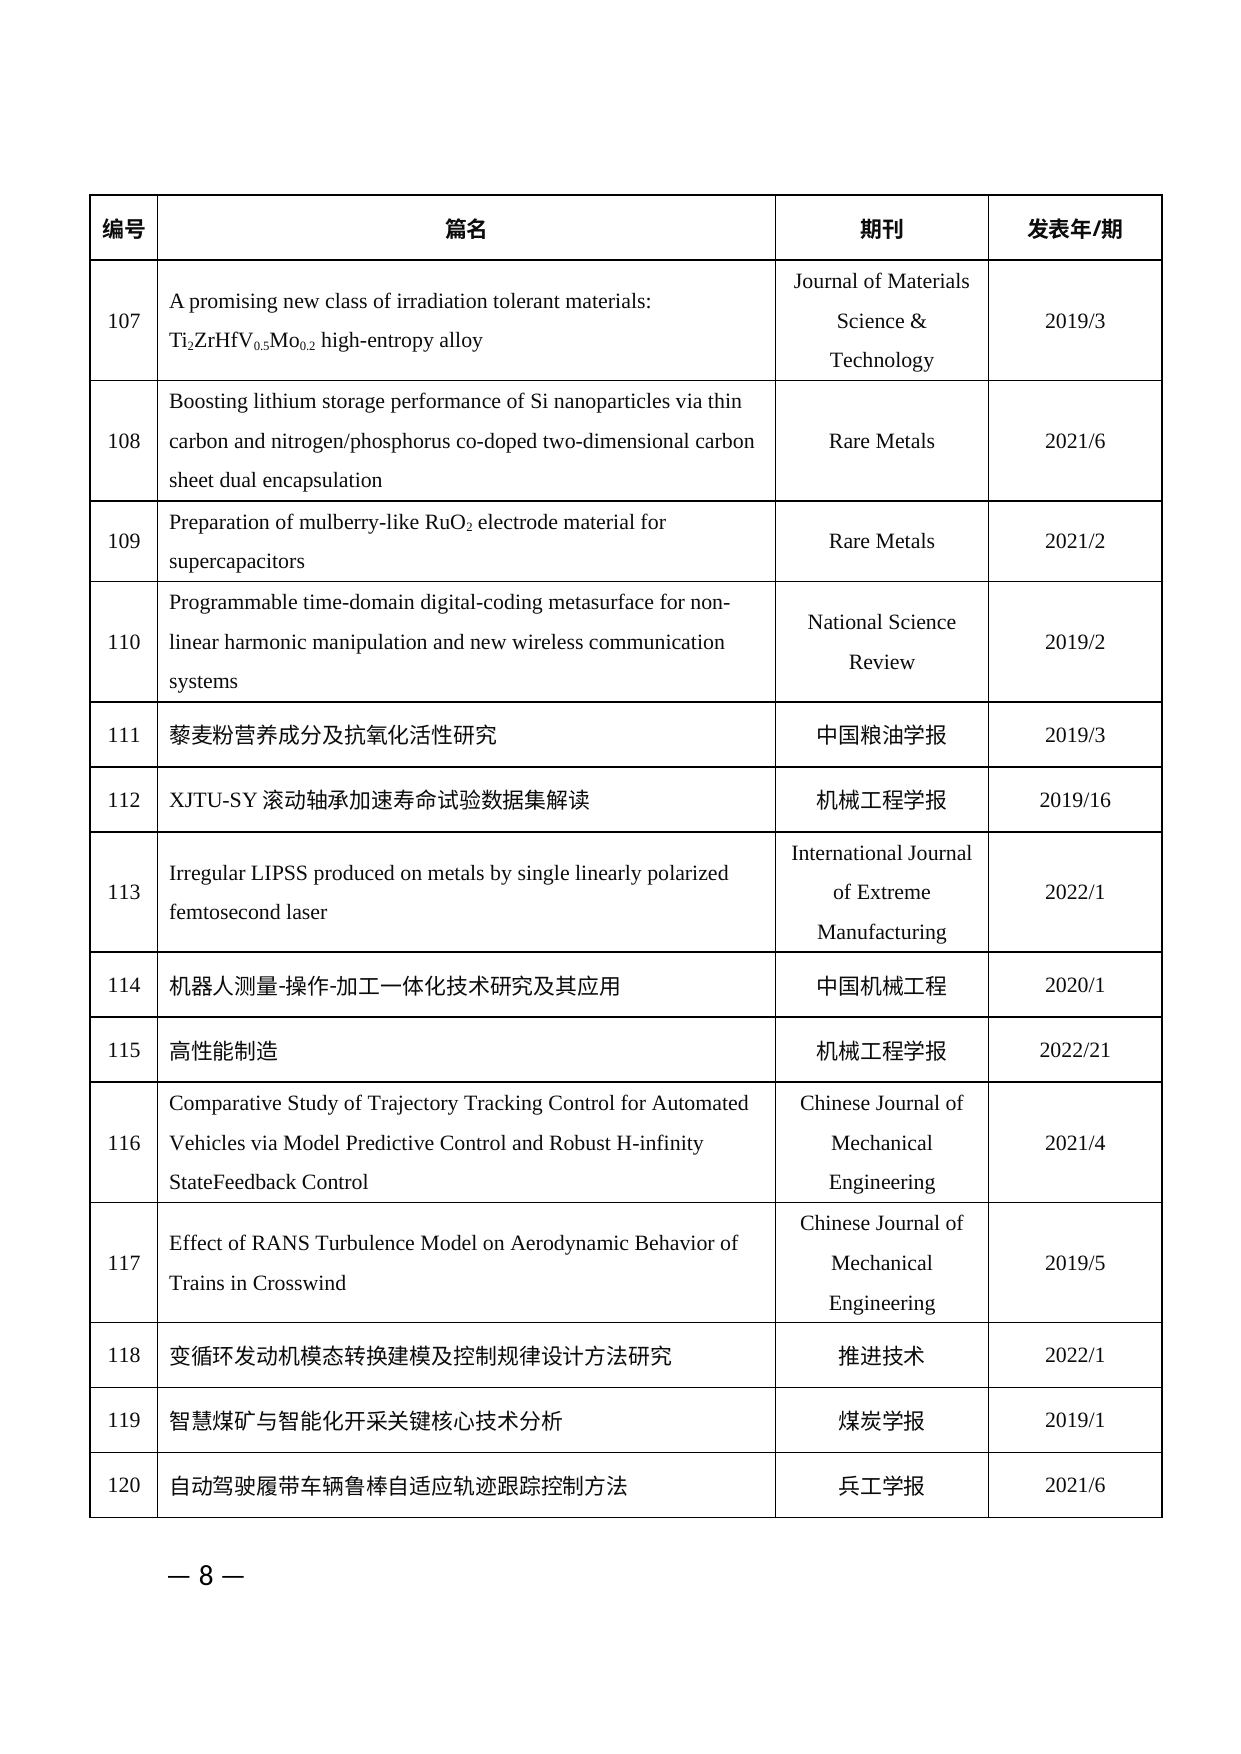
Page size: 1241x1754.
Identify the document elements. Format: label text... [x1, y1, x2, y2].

table_cell Comparative Study of Trajectory Tracking Control for Automated Vehicles via Model Predictive Control and Robust H-infinity StateFeedback Control [158, 1083, 775, 1202]
table_cell Programmable time-domain digital-coding metasurface for non-linear harmonic manipulation and new wireless communication systems [158, 582, 775, 701]
table_cell 110 [91, 582, 157, 701]
table_cell 120 [91, 1453, 157, 1517]
table_cell 机械工程学报 [776, 1018, 988, 1081]
table_cell Chinese Journal of Mechanical Engineering [776, 1203, 988, 1322]
table_cell Irregular LIPSS produced on metals by single linearly polarized femtosecond laser [158, 833, 775, 951]
table_cell 107 [91, 261, 157, 379]
table_cell 智慧煤矿与智能化开采关键核心技术分析 [158, 1388, 775, 1452]
table_cell Boosting lithium storage performance of Si nanoparticles via thin carbon and nitrogen/phosphorus co-doped two-dimensional carbon sheet dual encapsulation [158, 381, 775, 500]
table_cell 2019/5 [989, 1203, 1161, 1322]
table_cell Rare Metals [776, 381, 988, 500]
table_cell 2021/4 [989, 1083, 1161, 1202]
table_cell 2021/2 [989, 502, 1161, 581]
table_cell 108 [91, 381, 157, 500]
table_cell 兵工学报 [776, 1453, 988, 1517]
table_cell 2019/2 [989, 582, 1161, 701]
table_cell 113 [91, 833, 157, 951]
table_cell 119 [91, 1388, 157, 1452]
table_cell 2019/1 [989, 1388, 1161, 1452]
table_cell 2019/3 [989, 261, 1161, 379]
table_header 发表年/期 [989, 196, 1161, 259]
table_cell 2020/1 [989, 953, 1161, 1016]
table_cell 机械工程学报 [776, 768, 988, 831]
table_cell 2022/1 [989, 1323, 1161, 1387]
table_cell 2019/16 [989, 768, 1161, 831]
table_cell 114 [91, 953, 157, 1016]
table_cell International Journal of Extreme Manufacturing [776, 833, 988, 951]
table_cell 2022/21 [989, 1018, 1161, 1081]
table_cell 2021/6 [989, 381, 1161, 500]
table_cell 2022/1 [989, 833, 1161, 951]
table_cell 推进技术 [776, 1323, 988, 1387]
table_cell 机器人测量-操作-加工一体化技术研究及其应用 [158, 953, 775, 1016]
table_cell Journal of Materials Science & Technology [776, 261, 988, 379]
table_cell XJTU-SY滚动轴承加速寿命试验数据集解读 [158, 768, 775, 831]
table_cell 藜麦粉营养成分及抗氧化活性研究 [158, 703, 775, 766]
table_cell 112 [91, 768, 157, 831]
table_cell 2019/3 [989, 703, 1161, 766]
table_cell Rare Metals [776, 502, 988, 581]
table_cell Chinese Journal of Mechanical Engineering [776, 1083, 988, 1202]
table_cell 变循环发动机模态转换建模及控制规律设计方法研究 [158, 1323, 775, 1387]
table_header 编号 [91, 196, 157, 259]
table_cell 118 [91, 1323, 157, 1387]
table_cell 111 [91, 703, 157, 766]
table_cell 煤炭学报 [776, 1388, 988, 1452]
table_cell 109 [91, 502, 157, 581]
table_cell 115 [91, 1018, 157, 1081]
table_header 篇名 [158, 196, 775, 259]
table_cell Effect of RANS Turbulence Model on Aerodynamic Behavior of Trains in Crosswind [158, 1203, 775, 1322]
table_cell 2021/6 [989, 1453, 1161, 1517]
table_cell 中国粮油学报 [776, 703, 988, 766]
table_cell 117 [91, 1203, 157, 1322]
table_cell Preparation of mulberry-like RuO2 electrode material for supercapacitors [158, 502, 775, 581]
table_cell 自动驾驶履带车辆鲁棒自适应轨迹跟踪控制方法 [158, 1453, 775, 1517]
table_cell A promising new class of irradiation tolerant materials: Ti2ZrHfV0.5Mo0.2 high-entropy alloy [158, 261, 775, 379]
table_cell 116 [91, 1083, 157, 1202]
table_cell National Science Review [776, 582, 988, 701]
table_cell 中国机械工程 [776, 953, 988, 1016]
table_cell 高性能制造 [158, 1018, 775, 1081]
table_header 期刊 [776, 196, 988, 259]
